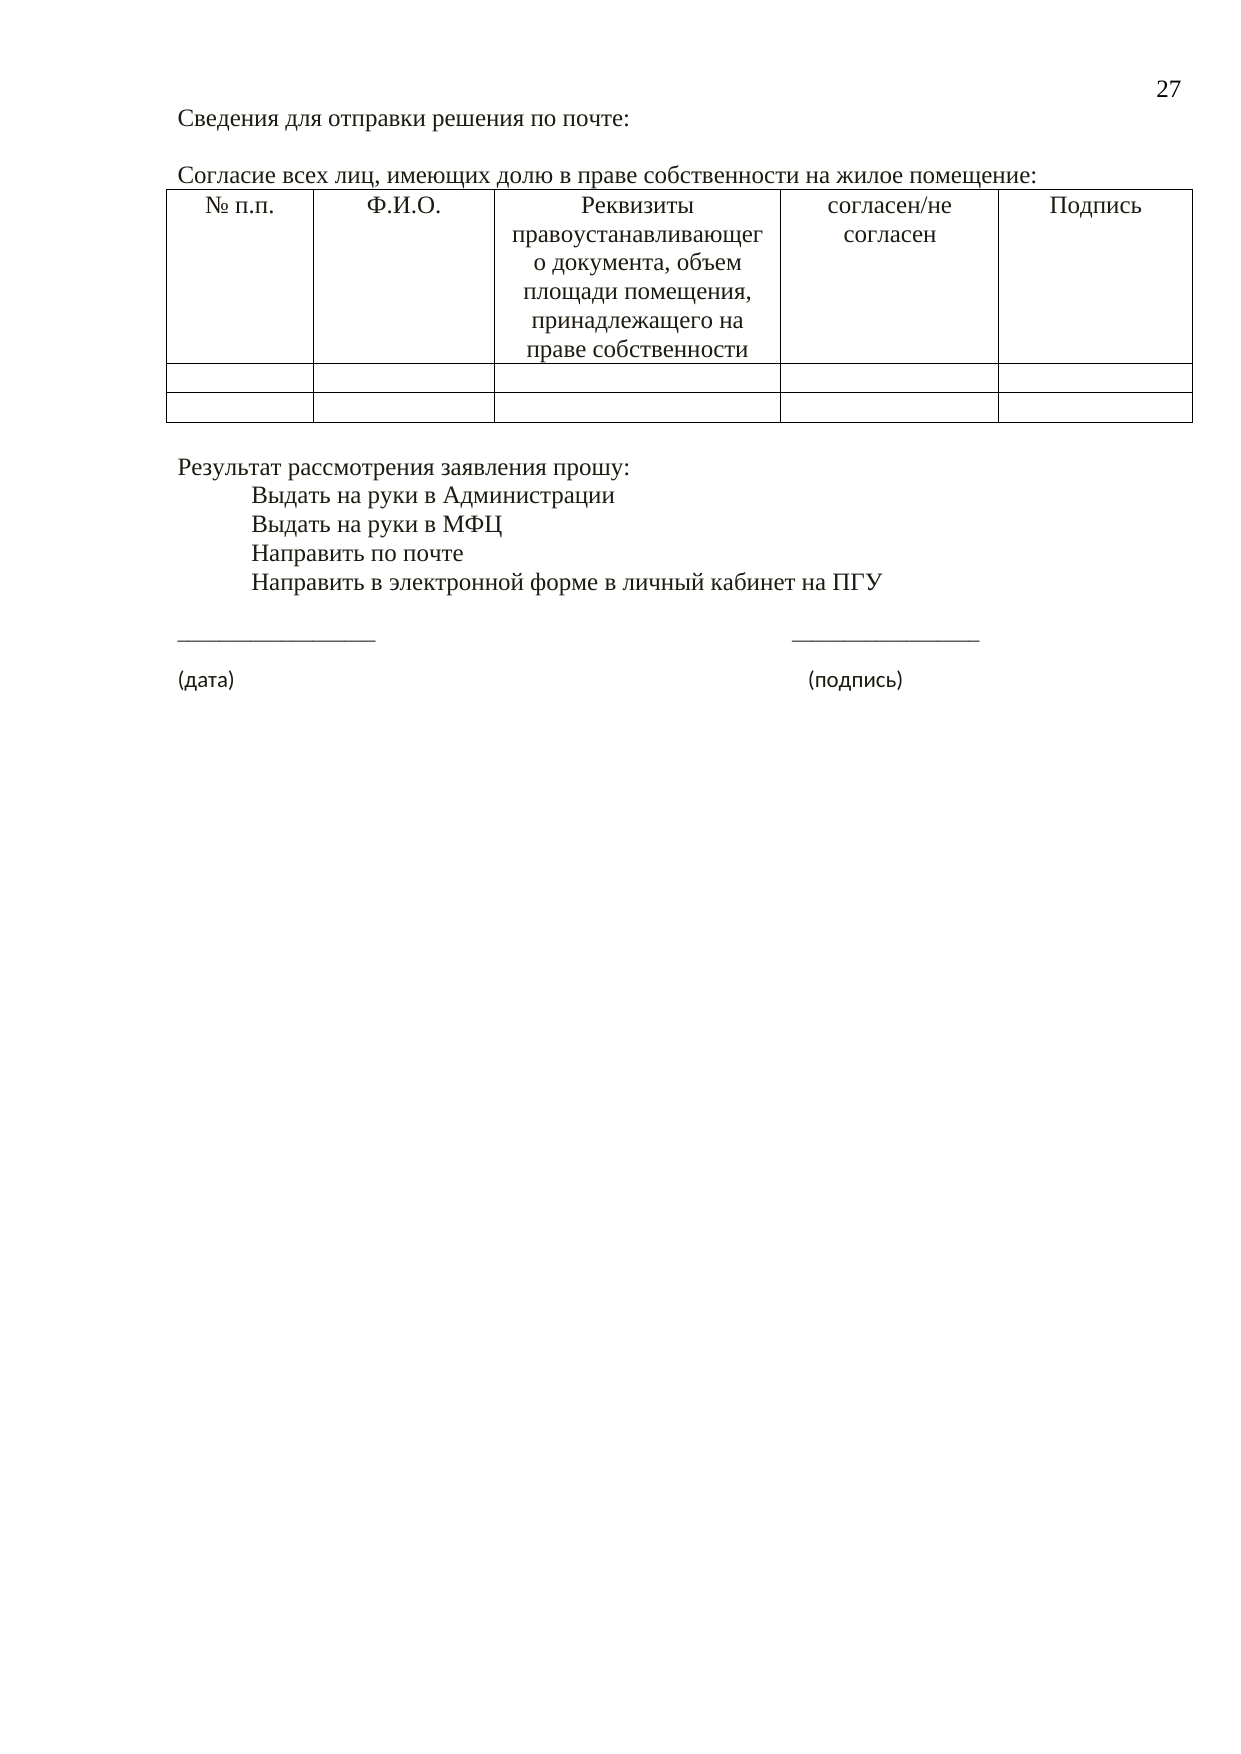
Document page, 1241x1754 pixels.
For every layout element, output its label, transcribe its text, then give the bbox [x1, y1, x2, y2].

text ___________________ __________________ [177, 619, 1181, 644]
table_header согласен/не согласен [781, 190, 998, 362]
table_cell [167, 364, 313, 392]
table_cell [167, 393, 313, 422]
table_cell [781, 364, 998, 392]
text  Направить по почте [177, 538, 1181, 567]
text  Выдать на руки в Администрации [177, 481, 1181, 509]
table_cell [495, 364, 780, 392]
table_header Подпись [999, 190, 1192, 362]
table_header Реквизиты правоустанавливающего документа, объем площади помещения, принадлежащего на праве собственности [495, 190, 780, 362]
table_cell [999, 364, 1192, 392]
text Согласие всех лиц, имеющих долю в праве собственности на жилое помещение: [177, 160, 1181, 189]
table_cell [314, 393, 494, 422]
table_cell [495, 393, 780, 422]
text Сведения для отправки решения по почте: [177, 103, 1181, 131]
text Результат рассмотрения заявления прошу: [177, 452, 1181, 481]
table_cell [781, 393, 998, 422]
table_header № п.п. [167, 190, 313, 362]
text (дата) (подпись) [177, 656, 1181, 694]
text  Направить в электронной форме в личный кабинет на ПГУ [177, 567, 1181, 596]
table_header Ф.И.О. [314, 190, 494, 362]
text  Выдать на руки в МФЦ [177, 509, 1181, 538]
table_cell [999, 393, 1192, 422]
table_cell [314, 364, 494, 392]
